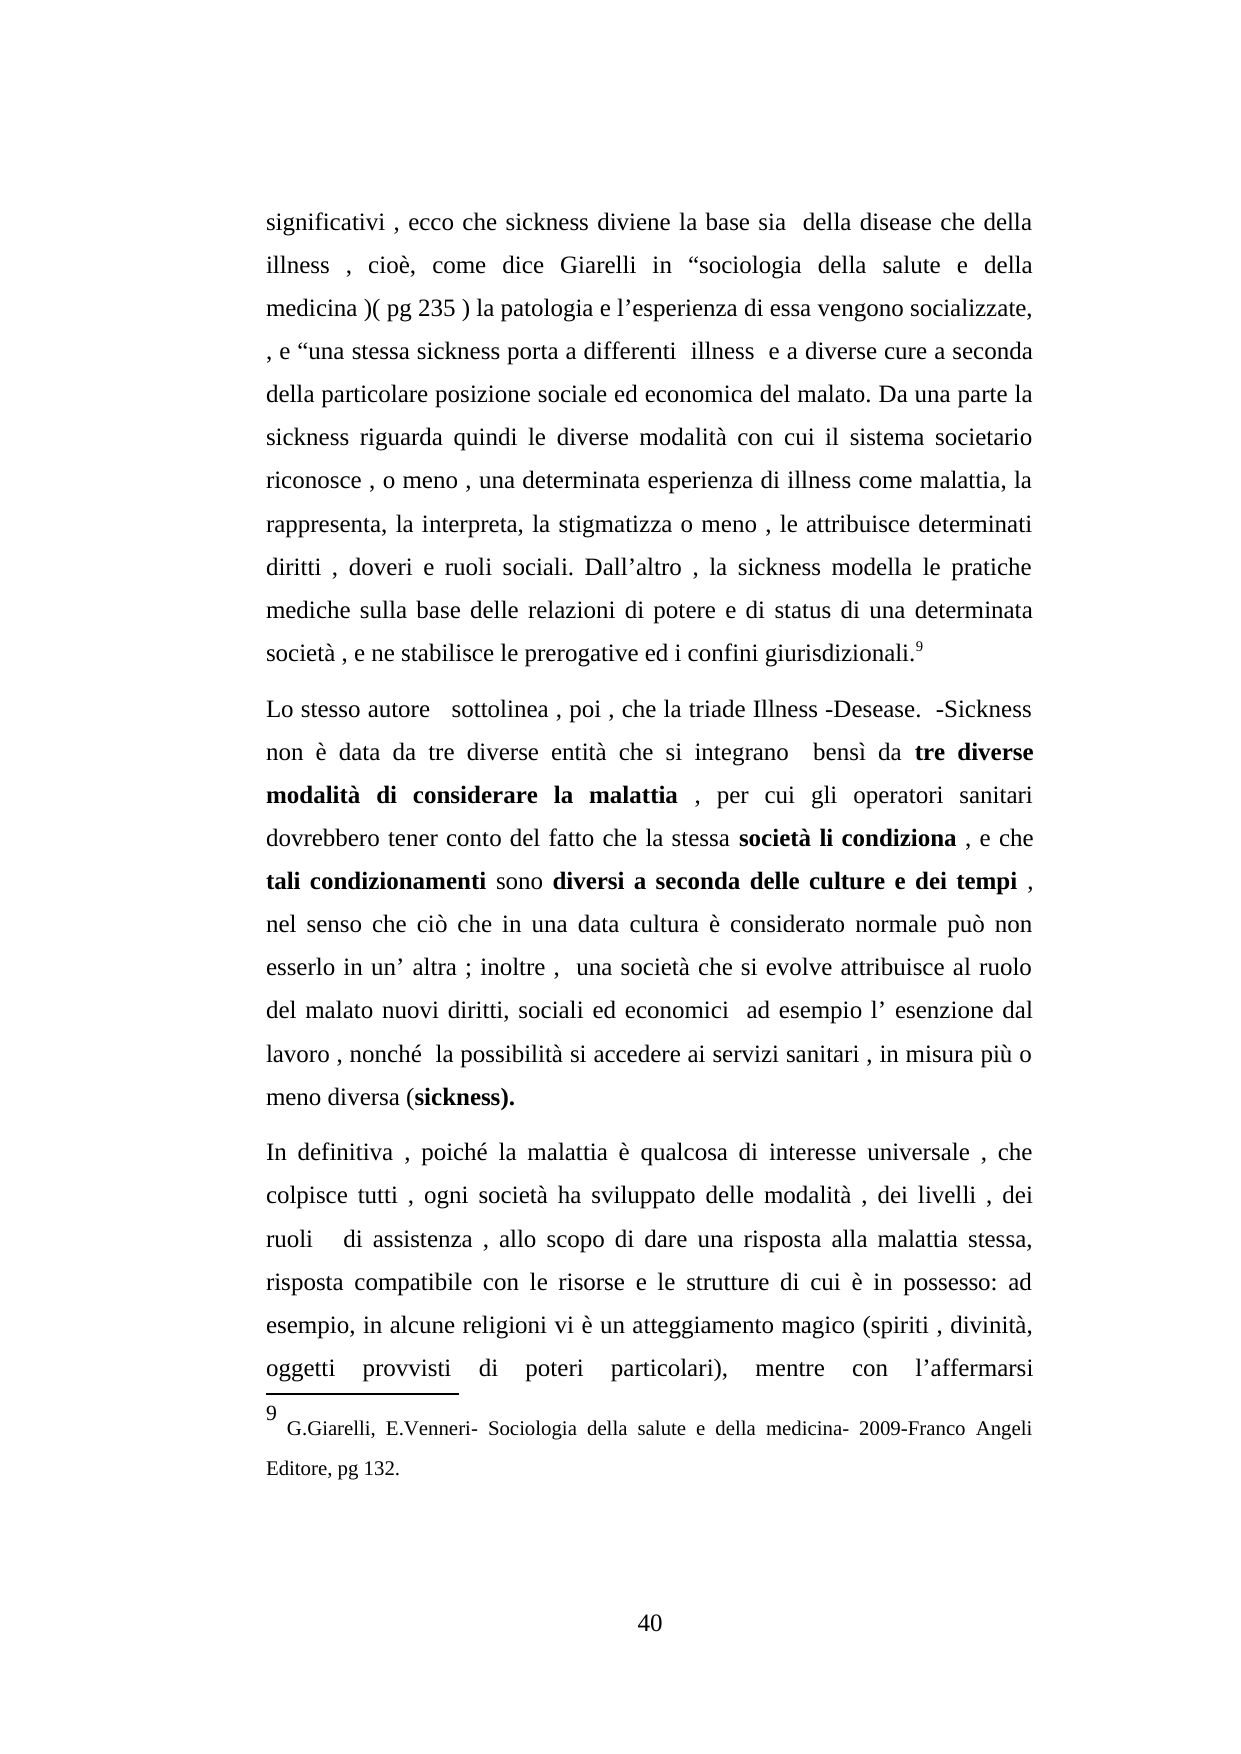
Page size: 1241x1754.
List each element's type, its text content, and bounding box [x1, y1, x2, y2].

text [266, 207, 1034, 667]
text Lo stesso autore sottolinea , poi , che la triade Illness -Desease. -Sickness non è data da tre diverse entità che si integrano bensì da tre diverse modalità di considerare la malattia , per cui gli operatori sanitari dovrebbero tener conto del fatto che la stessa società li condiziona , e che tali condizionamenti sono diversi a seconda delle culture e dei tempi , nel senso che ciò che in una data cultura è considerato normale può non esserlo in un’ altra ; inoltre , una società che si evolve attribuisce al ruolo del malato nuovi diritti, sociali ed economici ad esempio l’ esenzione dal lavoro , nonché la possibilità si accedere ai servizi sanitari , in misura più o meno diversa (sickness). [266, 694, 1034, 1111]
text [266, 1137, 1034, 1382]
